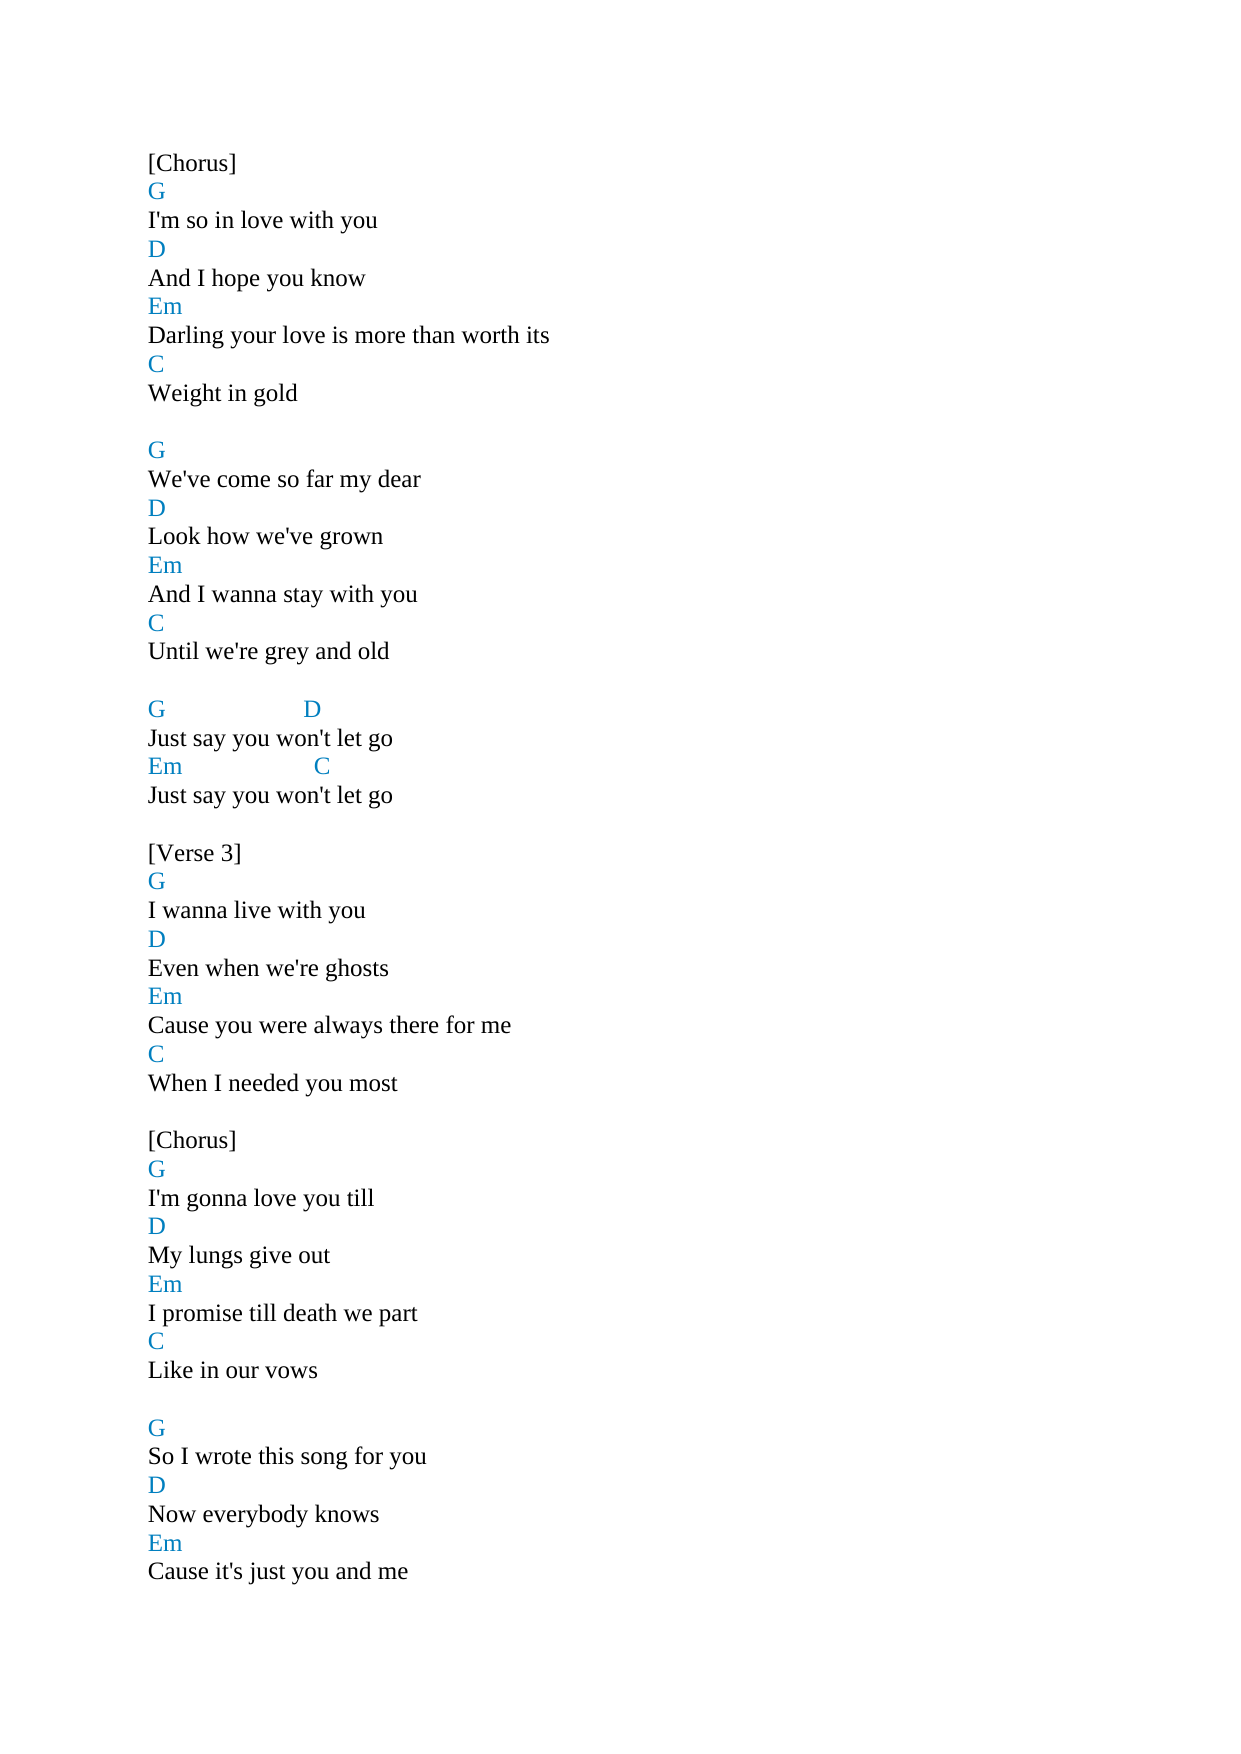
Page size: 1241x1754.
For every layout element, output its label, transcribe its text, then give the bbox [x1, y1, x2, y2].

text Darling your love is more than worth its [148, 320, 1093, 349]
text Em [148, 1528, 1093, 1556]
text And I wanna stay with you [148, 579, 1093, 608]
text Em C [148, 751, 1093, 780]
text Look how we've grown [148, 521, 1093, 550]
text I'm gonna love you till [148, 1183, 1093, 1211]
text C [148, 349, 1093, 378]
text Em [148, 291, 1093, 320]
text D [148, 924, 1093, 953]
text Just say you won't let go [148, 780, 1093, 809]
text Now everybody knows [148, 1499, 1093, 1528]
text I'm so in love with you [148, 205, 1093, 234]
text C [148, 1039, 1093, 1068]
text I promise till death we part [148, 1298, 1093, 1326]
text G [148, 1413, 1093, 1441]
text I wanna live with you [148, 895, 1093, 924]
text We've come so far my dear [148, 464, 1093, 493]
text D [148, 1211, 1093, 1240]
text So I wrote this song for you [148, 1441, 1093, 1470]
text D [148, 234, 1093, 263]
text D [148, 1470, 1093, 1499]
text [Verse 3] [148, 838, 1093, 866]
text G [148, 435, 1093, 464]
text Cause it's just you and me [148, 1556, 1093, 1585]
text G [148, 1154, 1093, 1183]
text D [148, 493, 1093, 521]
text Just say you won't let go [148, 723, 1093, 751]
text Until we're grey and old [148, 636, 1093, 665]
text Em [148, 550, 1093, 579]
text When I needed you most [148, 1068, 1093, 1096]
text C [148, 1326, 1093, 1355]
text Weight in gold [148, 378, 1093, 406]
text Cause you were always there for me [148, 1010, 1093, 1039]
text C [148, 608, 1093, 636]
text [Chorus] [148, 148, 1093, 176]
text G [148, 866, 1093, 895]
text Like in our vows [148, 1355, 1093, 1384]
text G D [148, 694, 1093, 723]
text G [148, 176, 1093, 205]
text My lungs give out [148, 1240, 1093, 1269]
text Em [148, 1269, 1093, 1298]
text Em [148, 981, 1093, 1010]
text And I hope you know [148, 263, 1093, 291]
text [Chorus] [148, 1125, 1093, 1154]
text Even when we're ghosts [148, 953, 1093, 981]
